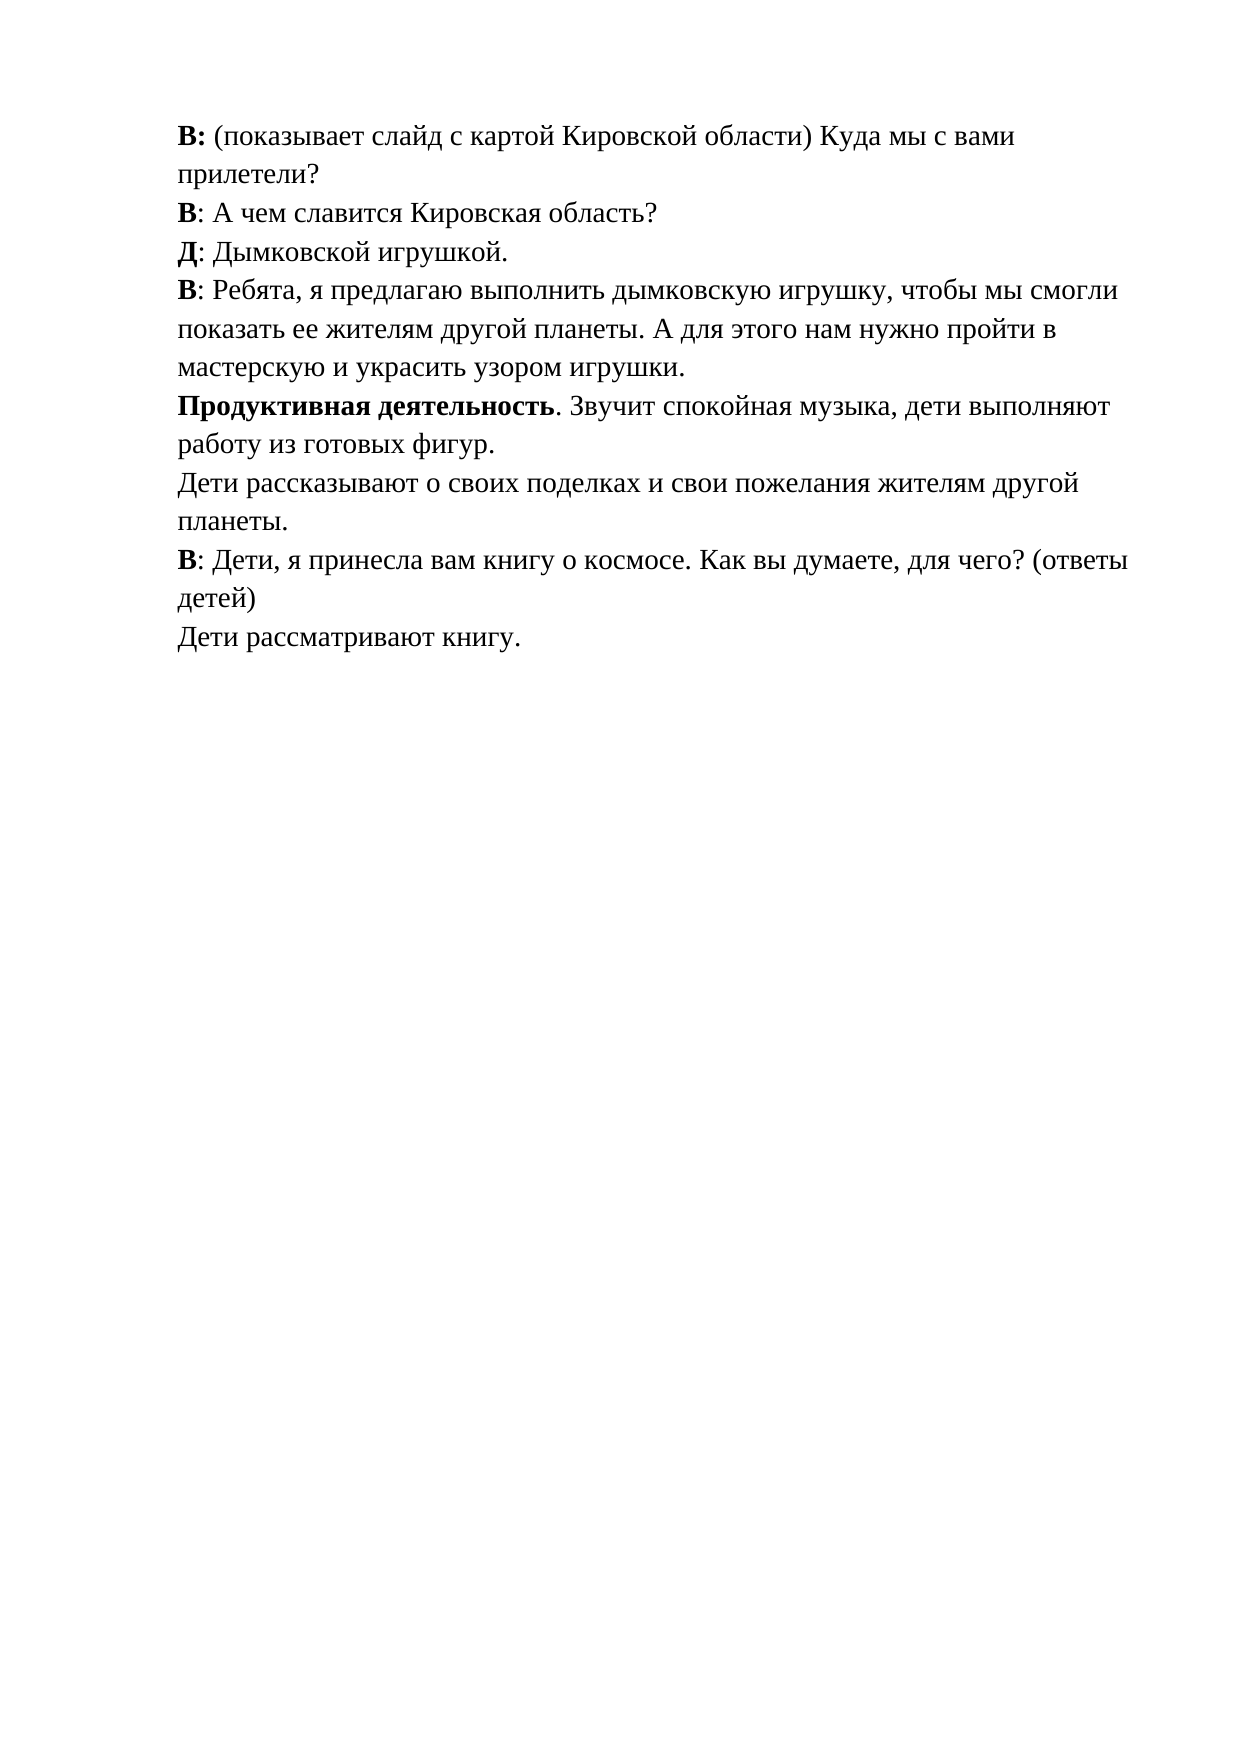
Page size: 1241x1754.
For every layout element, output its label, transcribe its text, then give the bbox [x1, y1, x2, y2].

text Продуктивная деятельность. Звучит спокойная музыка, дети выполняют работу из готовых фигур. [177, 388, 1152, 460]
text В: А чем славится Кировская область? [177, 195, 1152, 229]
text В: Ребята, я предлагаю выполнить дымковскую игрушку, чтобы мы смогли показать ее жителям другой планеты. А для этого нам нужно пройти в мастерскую и украсить узором игрушки. [177, 272, 1152, 383]
text Дети рассматривают книгу. [177, 619, 1152, 653]
text Д: Дымковской игрушкой. [177, 234, 1152, 267]
text В: Дети, я принесла вам книгу о космосе. Как вы думаете, для чего? (ответы детей) [177, 542, 1152, 614]
text Дети рассказывают о своих поделках и свои пожелания жителям другой планеты. [177, 465, 1152, 537]
text В: (показывает слайд с картой Кировской области) Куда мы с вами прилетели? [177, 118, 1152, 190]
